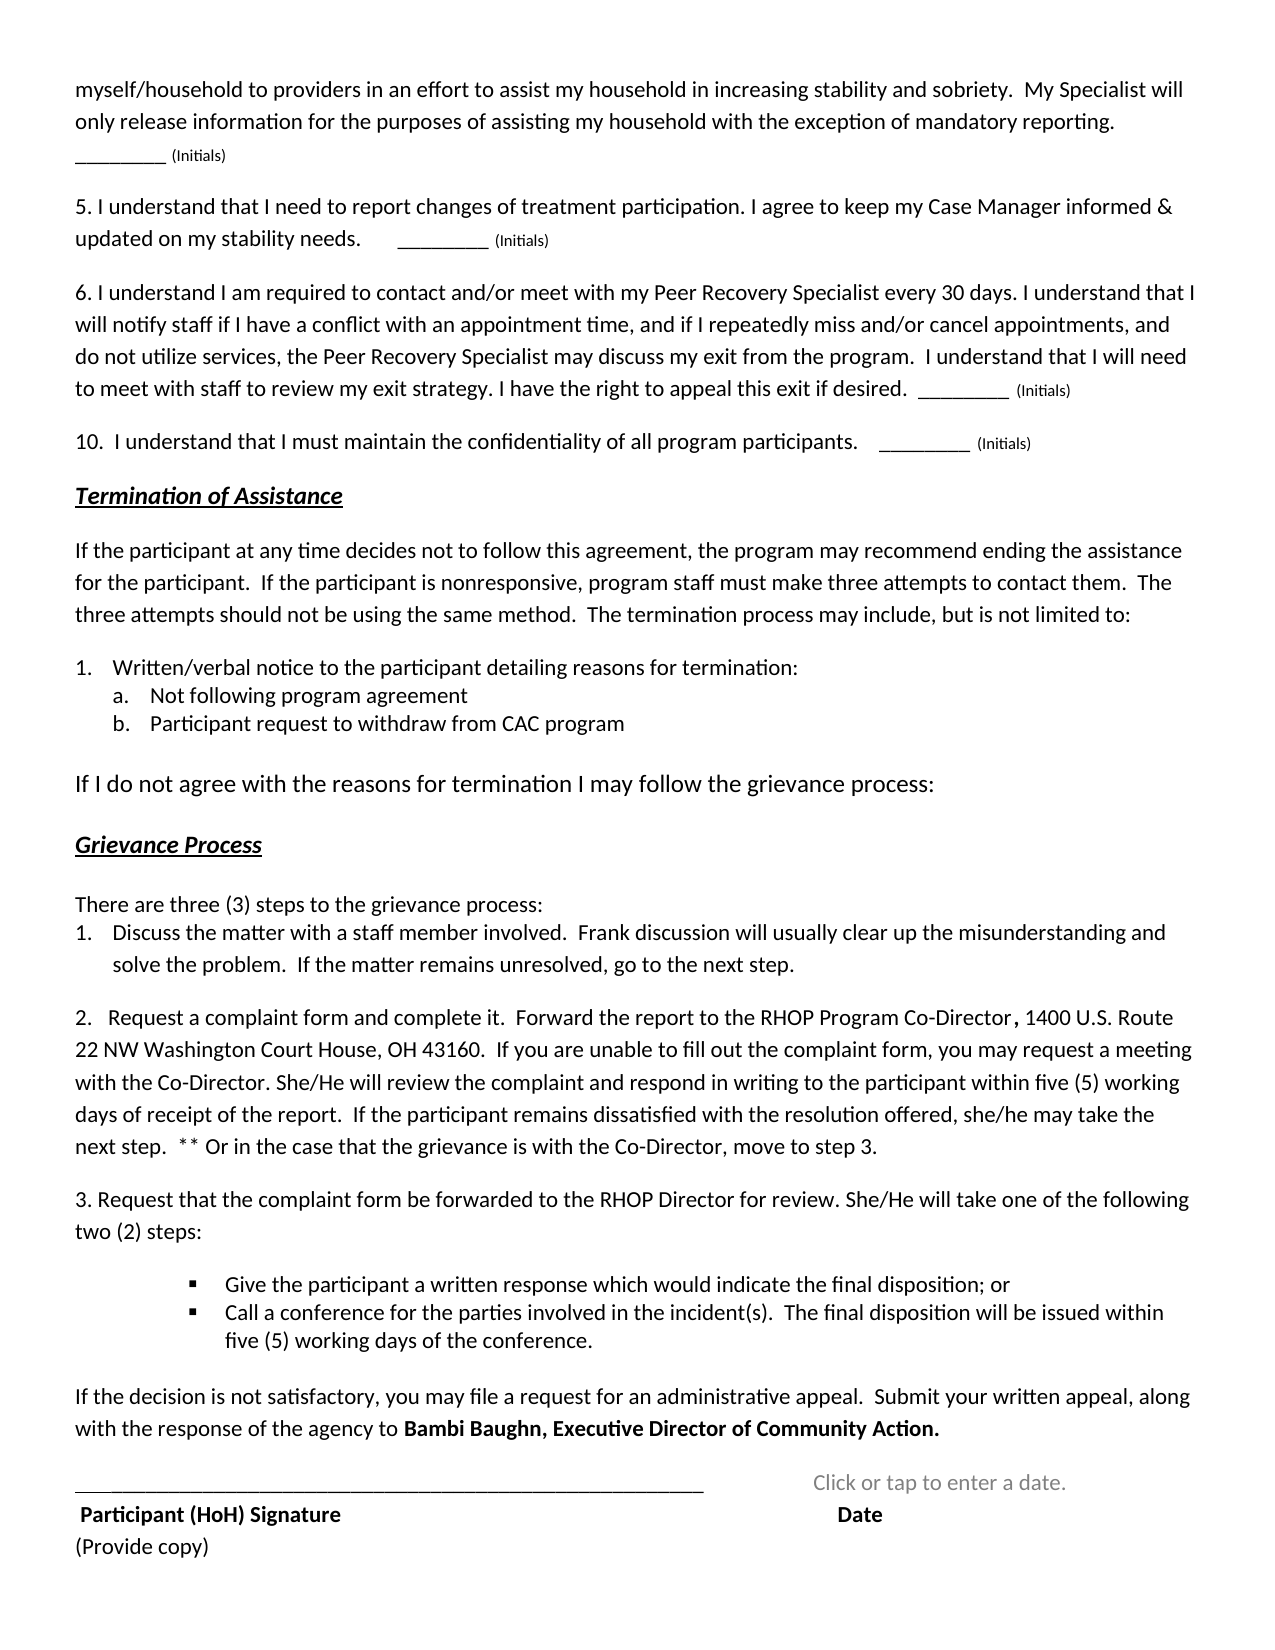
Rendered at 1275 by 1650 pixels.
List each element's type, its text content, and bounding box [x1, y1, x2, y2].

text If the decision is not satisfactory, you may file a request for an administrative appeal. Submit your written appeal, along with the response of the agency to Bambi Baughn, Executive Director of Community Action. [75, 1382, 1200, 1443]
text 6. I understand I am required to contact and/or meet with my Peer Recovery Specialist every 30 days. I understand that I will notify staff if I have a conflict with an appointment time, and if I repeatedly miss and/or cancel appointments, and do not utilize services, the Peer Recovery Specialist may discuss my exit from the program. I understand that I will need to meet with staff to review my exit strategy. I have the right to appeal this exit if desired. ________ (Initials) [75, 278, 1200, 402]
list Discuss the matter with a staff member involved. Frank discussion will usually clear up the misunderstanding and solve the problem. If the matter remains unresolved, go to the next step. [75, 918, 1200, 978]
text There are three (3) steps to the grievance process: [75, 890, 1200, 918]
list Call a conference for the parties involved in the incident(s). The final disposition will be issued within five (5) working days of the conference. [187, 1298, 1200, 1354]
text 3. Request that the complaint form be forwarded to the RHOP Director for review. She/He will take one of the following two (2) steps: [75, 1185, 1200, 1245]
text Grievance Process [75, 829, 1200, 859]
text 10. I understand that I must maintain the confidentiality of all program participants. ________ (Initials) [75, 427, 1200, 455]
list Participant request to withdraw from CAC program [112, 709, 1200, 737]
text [75, 75, 1200, 167]
text If the participant at any time decides not to follow this agreement, the program may recommend ending the assistance for the participant. If the participant is nonresponsive, program staff must make three attempts to contact them. The three attempts should not be using the same method. The termination process may include, but is not limited to: [75, 536, 1200, 628]
list Written/verbal notice to the participant detailing reasons for termination: [75, 653, 1200, 681]
list Give the participant a written response which would indicate the final disposition; or [187, 1270, 1200, 1298]
text 2. Request a complaint form and complete it. Forward the report to the RHOP Program Co-Director, 1400 U.S. Route 22 NW Washington Court House, OH 43160. If you are unable to fill out the complaint form, you may request a meeting with the Co-Director. She/He will review the complaint and respond in writing to the participant within five (5) working days of receipt of the report. If the participant remains dissatisfied with the resolution offered, she/he may take the next step. ** Or in the case that the grievance is with the Co-Director, move to step 3. [75, 1003, 1200, 1160]
text If I do not agree with the reasons for termination I may follow the grievance process: [75, 768, 1200, 798]
text 5. I understand that I need to report changes of treatment participation. I agree to keep my Case Manager informed & updated on my stability needs. ________ (Initials) [75, 192, 1200, 253]
text ____________________________________________________ Participant (HoH) Signature Date (Provide copy) [75, 1468, 1200, 1560]
list Not following program agreement [112, 681, 1200, 709]
text Termination of Assistance [75, 480, 1200, 511]
